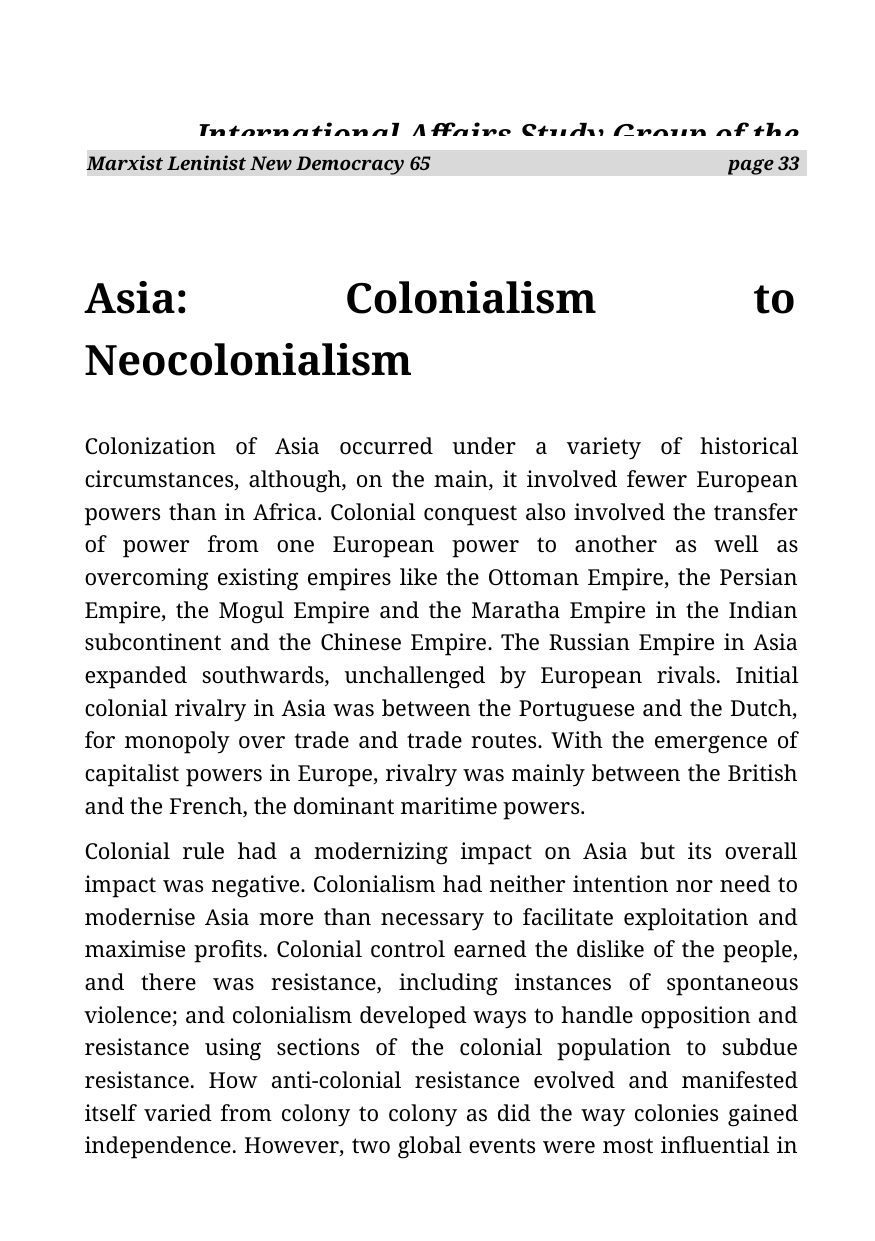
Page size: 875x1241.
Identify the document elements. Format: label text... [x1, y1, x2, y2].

text Colonization of Asia occurred under a variety of historical circumstances, although, on the main, it involved fewer European powers than in Africa. Colonial conquest also involved the transfer of power from one European power to another as well as overcoming existing empires like the Ottoman Empire, the Persian Empire, the Mogul Empire and the Maratha Empire in the Indian subcontinent and the Chinese Empire. The Russian Empire in Asia expanded southwards, unchallenged by European rivals. Initial colonial rivalry in Asia was between the Portuguese and the Dutch, for monopoly over trade and trade routes. With the emergence of capitalist powers in Europe, rivalry was mainly between the British and the French, the dominant maritime powers. [84, 431, 799, 821]
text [84, 836, 799, 1160]
text Asia: Colonialism to Neocolonialism [84, 269, 796, 388]
text International Affairs Study Group of the NDMLP [84, 115, 799, 136]
